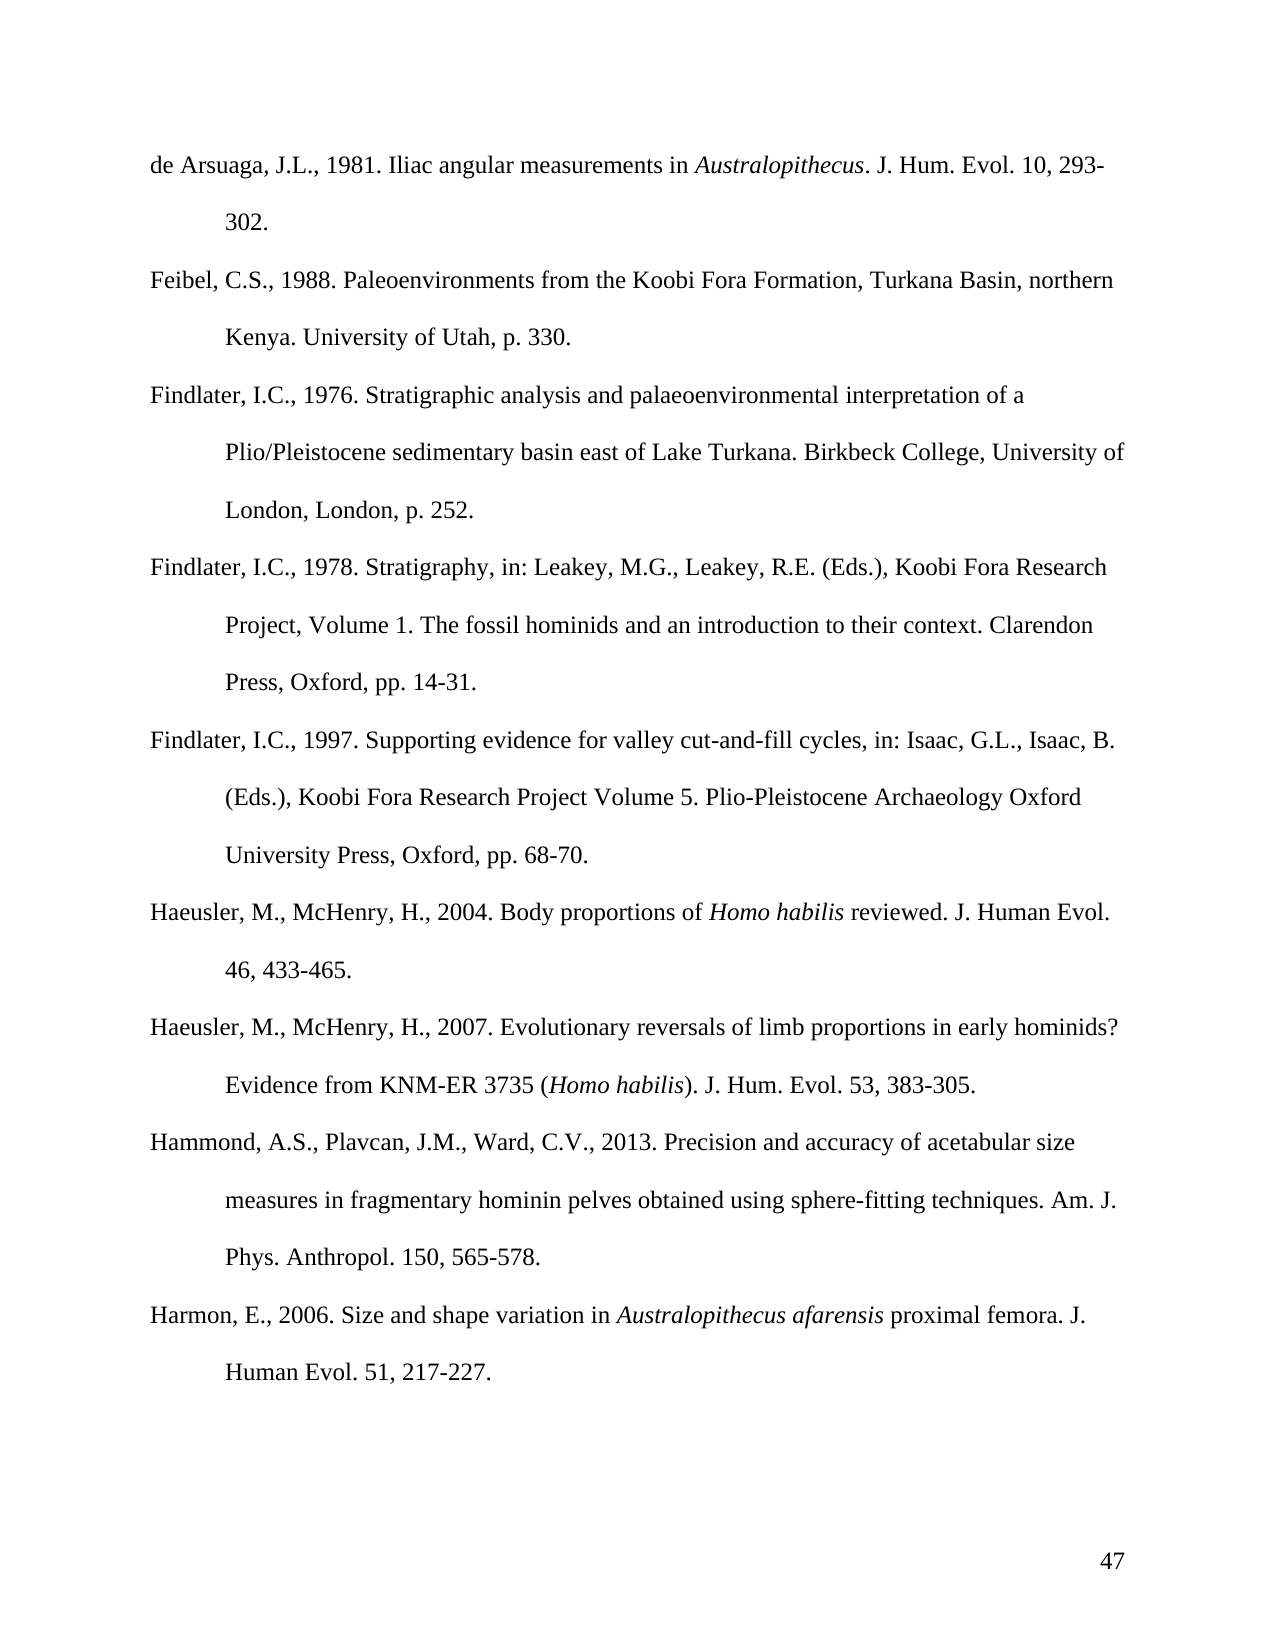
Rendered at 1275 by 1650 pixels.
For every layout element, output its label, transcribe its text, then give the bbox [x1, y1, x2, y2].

text Findlater, I.C., 1997. Supporting evidence for valley cut-and-fill cycles, in: Isaac, G.L., Isaac, B. (Eds.), Koobi Fora Research Project Volume 5. Plio-Pleistocene Archaeology Oxford University Press, Oxford, pp. 68-70. [150, 725, 1125, 869]
text Harmon, E., 2006. Size and shape variation in Australopithecus afarensis proximal femora. J. Human Evol. 51, 217-227. [150, 1300, 1125, 1386]
text Feibel, C.S., 1988. Paleoenvironments from the Koobi Fora Formation, Turkana Basin, northern Kenya. University of Utah, p. 330. [150, 265, 1125, 351]
text Findlater, I.C., 1976. Stratigraphic analysis and palaeoenvironmental interpretation of a Plio/Pleistocene sedimentary basin east of Lake Turkana. Birkbeck College, University of London, London, p. 252. [150, 380, 1125, 524]
text Haeusler, M., McHenry, H., 2007. Evolutionary reversals of limb proportions in early hominids? Evidence from KNM-ER 3735 (Homo habilis). J. Hum. Evol. 53, 383-305. [150, 1012, 1125, 1099]
text Findlater, I.C., 1978. Stratigraphy, in: Leakey, M.G., Leakey, R.E. (Eds.), Koobi Fora Research Project, Volume 1. The fossil hominids and an introduction to their context. Clarendon Press, Oxford, pp. 14-31. [150, 552, 1125, 696]
text Hammond, A.S., Plavcan, J.M., Ward, C.V., 2013. Precision and accuracy of acetabular size measures in fragmentary hominin pelves obtained using sphere-fitting techniques. Am. J. Phys. Anthropol. 150, 565-578. [150, 1127, 1125, 1271]
text Haeusler, M., McHenry, H., 2004. Body proportions of Homo habilis reviewed. J. Human Evol. 46, 433-465. [150, 897, 1125, 984]
text de Arsuaga, J.L., 1981. Iliac angular measurements in Australopithecus. J. Hum. Evol. 10, 293-302. [150, 150, 1125, 236]
